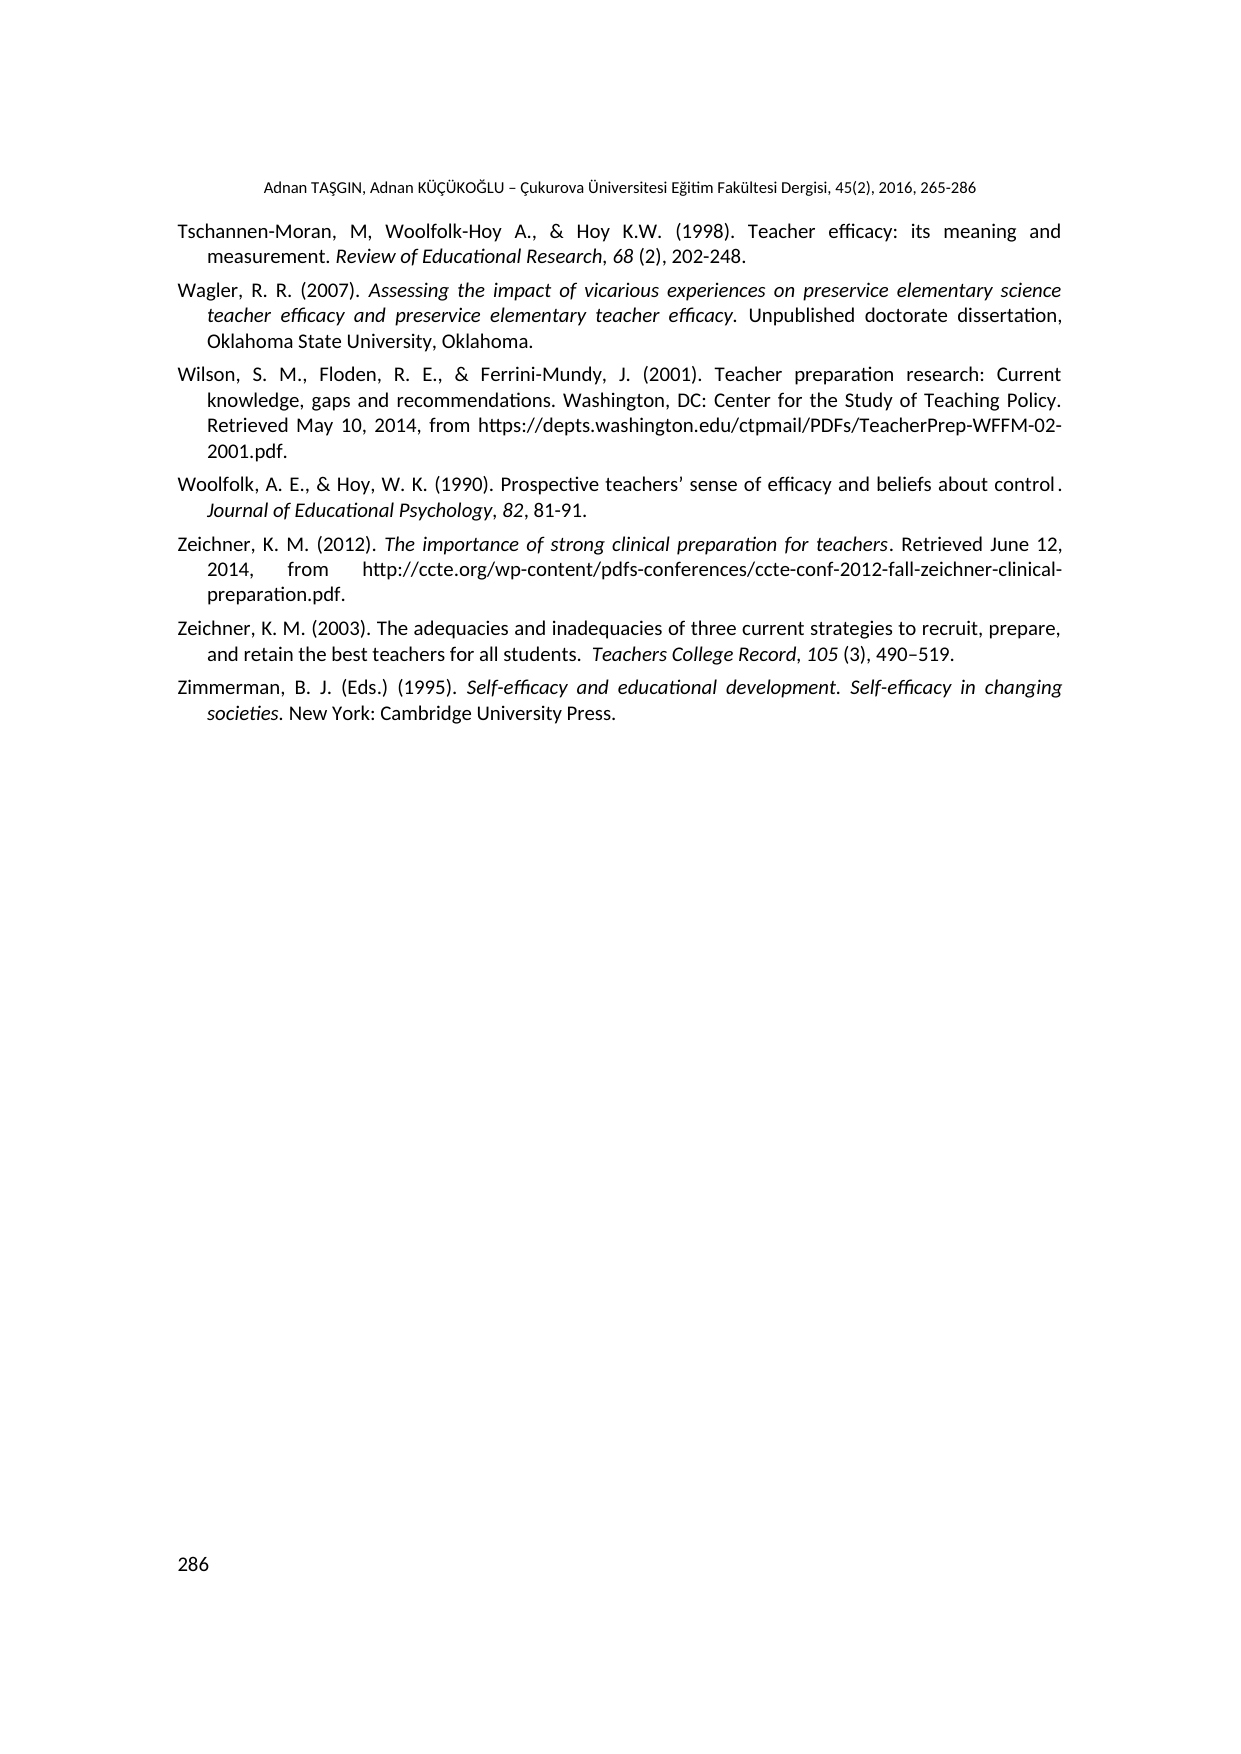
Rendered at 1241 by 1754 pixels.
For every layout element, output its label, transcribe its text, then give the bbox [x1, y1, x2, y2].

text Zimmerman, B. J. (Eds.) (1995). Self-efficacy and educational development. Self-efficacy in changing societies. New York: Cambridge University Press. [177, 674, 1063, 725]
text Tschannen-Moran, M, Woolfolk-Hoy A., & Hoy K.W. (1998). Teacher efficacy: its meaning and measurement. Review of Educational Research, 68 (2), 202-248. [177, 218, 1063, 269]
text Wagler, R. R. (2007). Assessing the impact of vicarious experiences on preservice elementary science teacher efficacy and preservice elementary teacher efficacy. Unpublished doctorate dissertation, Oklahoma State University, Oklahoma. [177, 277, 1063, 353]
text Zeichner, K. M. (2012). The importance of strong clinical preparation for teachers. Retrieved June 12, 2014, from http://ccte.org/wp-content/pdfs-conferences/ccte-conf-2012-fall-zeichner-clinical-preparation.pdf. [177, 531, 1063, 607]
text Wilson, S. M., Floden, R. E., & Ferrini-Mundy, J. (2001). Teacher preparation research: Current knowledge, gaps and recommendations. Washington, DC: Center for the Study of Teaching Policy. Retrieved May 10, 2014, from https://depts.washington.edu/ctpmail/PDFs/TeacherPrep-WFFM-02-2001.pdf. [177, 362, 1063, 463]
text Woolfolk, A. E., & Hoy, W. K. (1990). Prospective teachers’ sense of efficacy and beliefs about control. Journal of Educational Psychology, 82, 81-91. [177, 472, 1063, 522]
text Zeichner, K. M. (2003). The adequacies and inadequacies of three current strategies to recruit, prepare, and retain the best teachers for all students. Teachers College Record, 105 (3), 490–519. [177, 615, 1063, 666]
